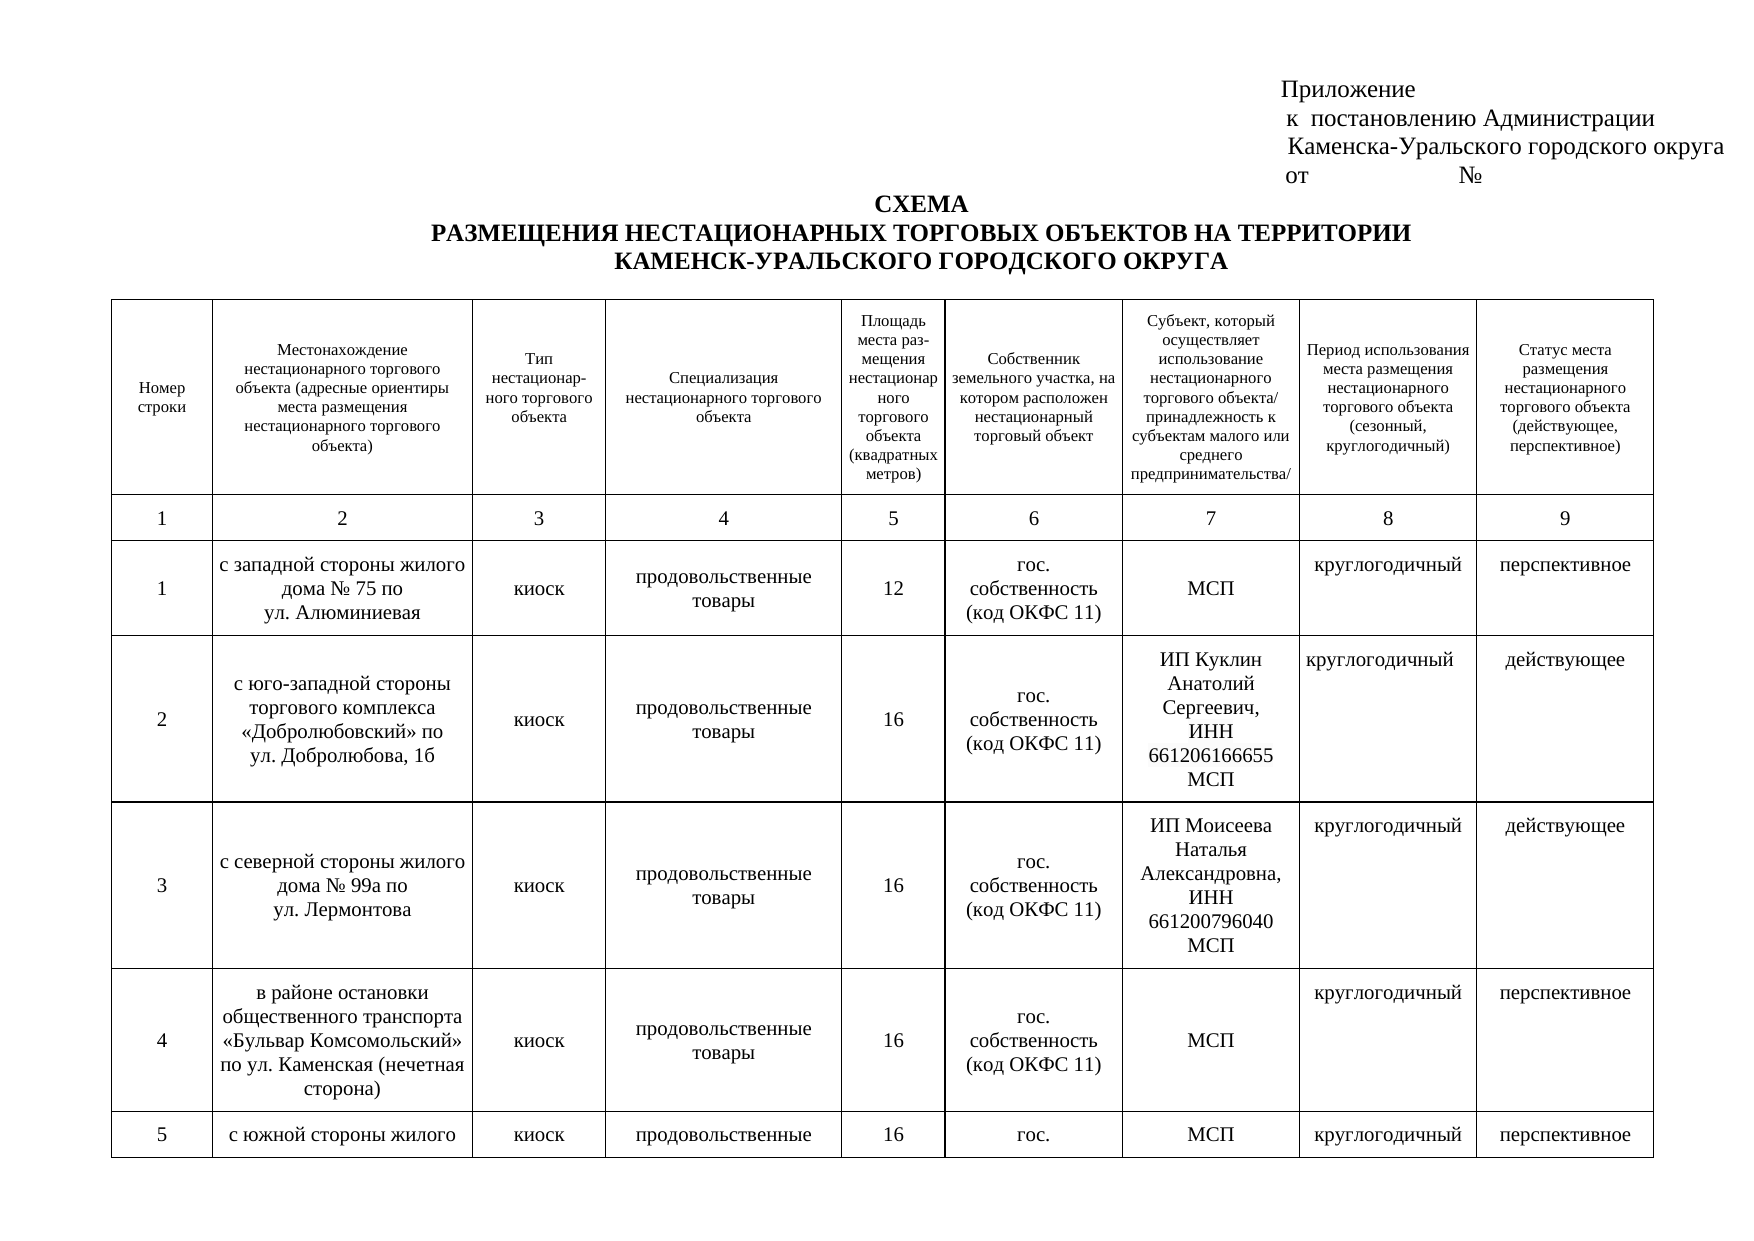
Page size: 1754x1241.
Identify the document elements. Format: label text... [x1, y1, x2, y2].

title КАМЕНСК-УРАЛЬСКОГО ГОРОДСКОГО ОКРУГА [118, 246, 1724, 275]
table_cell 5 [842, 495, 944, 540]
table_header Субъект, который осуществляет использование нестационарного торгового объекта/ принадлежность к субъектам малого или среднего предпринимательства/ [1123, 300, 1299, 494]
table_cell с северной стороны жилого дома № 99а по ул. Лермонтова [213, 803, 472, 968]
table_cell с западной стороны жилого дома № 75 по ул. Алюминиевая [213, 541, 472, 635]
table_cell 6 [946, 495, 1122, 540]
title СХЕМА [118, 189, 1724, 218]
table_cell круглогодичный [1300, 803, 1476, 968]
table_cell ИП Моисеева Наталья Александровна, ИНН 661200796040 МСП [1123, 803, 1299, 968]
table_cell гос. собственность (код ОКФС 11) [946, 969, 1122, 1111]
table_cell МСП [1123, 1112, 1299, 1157]
table_cell 1 [112, 541, 212, 635]
table_cell 5 [112, 1112, 212, 1157]
table_header Собственник земельного участка, на котором расположен нестационарный торговый объект [946, 300, 1122, 494]
table_cell 2 [213, 495, 472, 540]
table_cell киоск [473, 969, 605, 1111]
table_header Статус места размещения нестационарного торгового объекта (действующее, перспективное) [1477, 300, 1653, 494]
table_cell круглогодичный [1300, 636, 1476, 801]
table_cell продовольственные товары [606, 541, 841, 635]
table_cell киоск [473, 803, 605, 968]
table_cell перспективное [1477, 1112, 1653, 1157]
table_header Специализация нестационарного торгового объекта [606, 300, 841, 494]
table_cell действующее [1477, 636, 1653, 801]
table_cell МСП [1123, 969, 1299, 1111]
table_cell действующее [1477, 803, 1653, 968]
table_cell МСП [1123, 541, 1299, 635]
table_header Местонахождение нестационарного торгового объекта (адресные ориентиры места размещения нестационарного торгового объекта) [213, 300, 472, 494]
text от № [118, 160, 1724, 189]
table_cell 4 [606, 495, 841, 540]
table_cell ИП Куклин Анатолий Сергеевич, ИНН 661206166655 МСП [1123, 636, 1299, 801]
table_cell продовольственные товары [606, 636, 841, 801]
table_cell гос. собственность (код ОКФС 11) [946, 803, 1122, 968]
table_cell 16 [842, 636, 944, 801]
table_cell 4 [112, 969, 212, 1111]
table_header Тип нестационар-ного торгового объекта [473, 300, 605, 494]
text Приложение [118, 74, 1724, 103]
table_cell киоск [473, 541, 605, 635]
table_cell с юго-западной стороны торгового комплекса «Добролюбовский» по ул. Добролюбова, 1б [213, 636, 472, 801]
table_cell 2 [112, 636, 212, 801]
table_cell 9 [1477, 495, 1653, 540]
table_header Период использования места размещения нестационарного торгового объекта (сезонный, круглогодичный) [1300, 300, 1476, 494]
table_cell 16 [842, 803, 944, 968]
table_cell круглогодичный [1300, 1112, 1476, 1157]
table_cell круглогодичный [1300, 969, 1476, 1111]
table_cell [606, 1112, 841, 1157]
table_cell продовольственные товары [606, 969, 841, 1111]
table_cell гос. собственность (код ОКФС 11) [946, 541, 1122, 635]
table_cell 1 [112, 495, 212, 540]
text Каменска-Уральского городского округа [118, 131, 1724, 160]
table_cell 16 [842, 1112, 944, 1157]
title РАЗМЕЩЕНИЯ НЕСТАЦИОНАРНЫХ ТОРГОВЫХ ОБЪЕКТОВ НА ТЕРРИТОРИИ [118, 218, 1724, 246]
table_cell киоск [473, 1112, 605, 1157]
table_cell перспективное [1477, 541, 1653, 635]
table_cell киоск [473, 636, 605, 801]
table_cell 7 [1123, 495, 1299, 540]
table_cell гос. собственность (код ОКФС 11) [946, 636, 1122, 801]
table_cell 8 [1300, 495, 1476, 540]
table_cell 3 [473, 495, 605, 540]
table_cell 12 [842, 541, 944, 635]
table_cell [213, 1112, 472, 1157]
table_cell 16 [842, 969, 944, 1111]
text к постановлению Администрации [118, 103, 1724, 131]
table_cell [946, 1112, 1122, 1157]
table_cell круглогодичный [1300, 541, 1476, 635]
table_cell 3 [112, 803, 212, 968]
table_header Площадь места раз-мещения нестационарного торгового объекта (квадратных метров) [842, 300, 944, 494]
table_header Номер строки [112, 300, 212, 494]
table_cell перспективное [1477, 969, 1653, 1111]
table_cell в районе остановки общественного транспорта «Бульвар Комсомольский» по ул. Каменская (нечетная сторона) [213, 969, 472, 1111]
table_cell продовольственные товары [606, 803, 841, 968]
